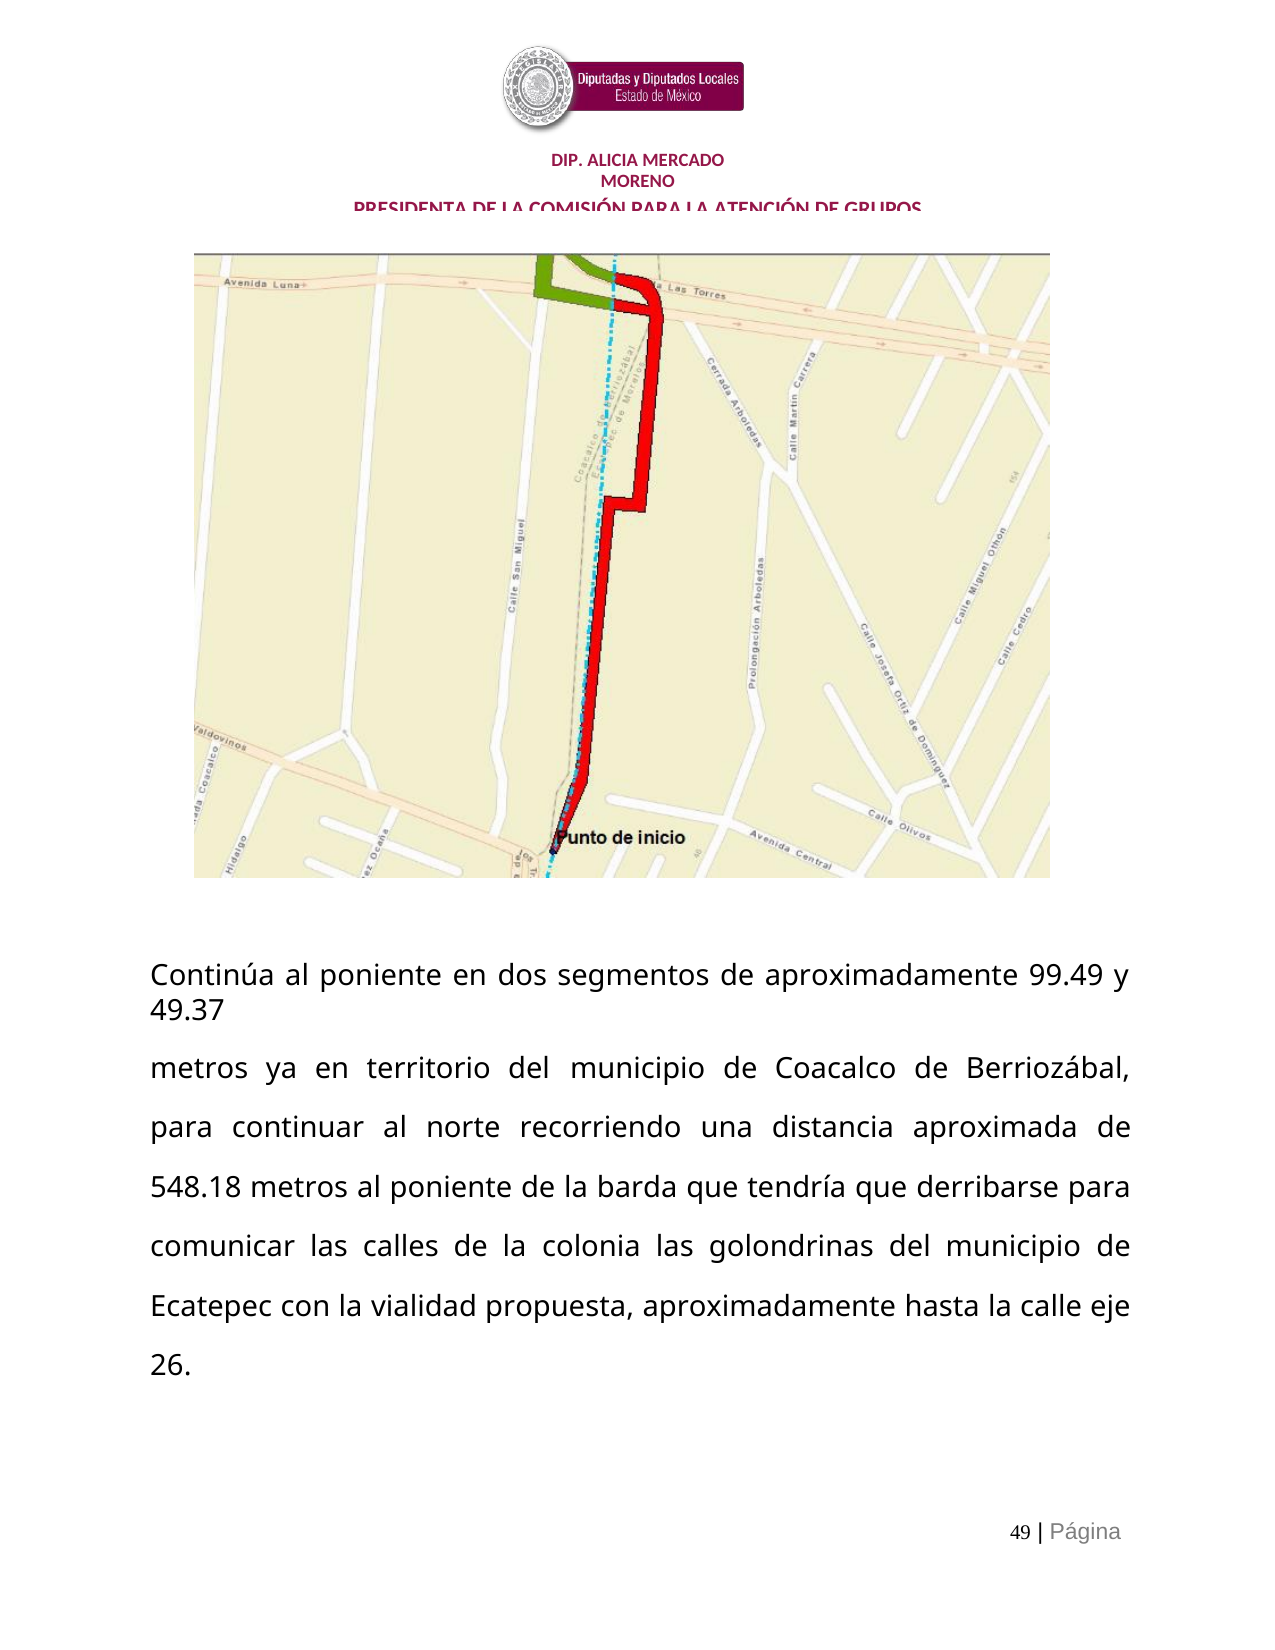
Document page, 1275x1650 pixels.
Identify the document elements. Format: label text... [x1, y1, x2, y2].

picture [194, 253, 1050, 878]
picture [702, 156, 708, 164]
picture [645, 158, 655, 166]
text metros ya en territorio del municipio de Coacalco de Berriozábal, para continuar al norte recorriendo una distancia aproximada de 548.18 metros al poniente de la barda que tendría que derribarse para comunicar las calles de la colonia las golondrinas del municipio de Ecatepec con la vialidad propuesta, aproximadamente hasta la calle eje 26. [150, 1047, 1131, 1384]
text Continúa al poniente en dos segmentos de aproximadamente 99.49 y 49.37 [150, 957, 1129, 1028]
picture [554, 156, 560, 164]
picture [467, 12, 774, 166]
picture [714, 156, 721, 164]
